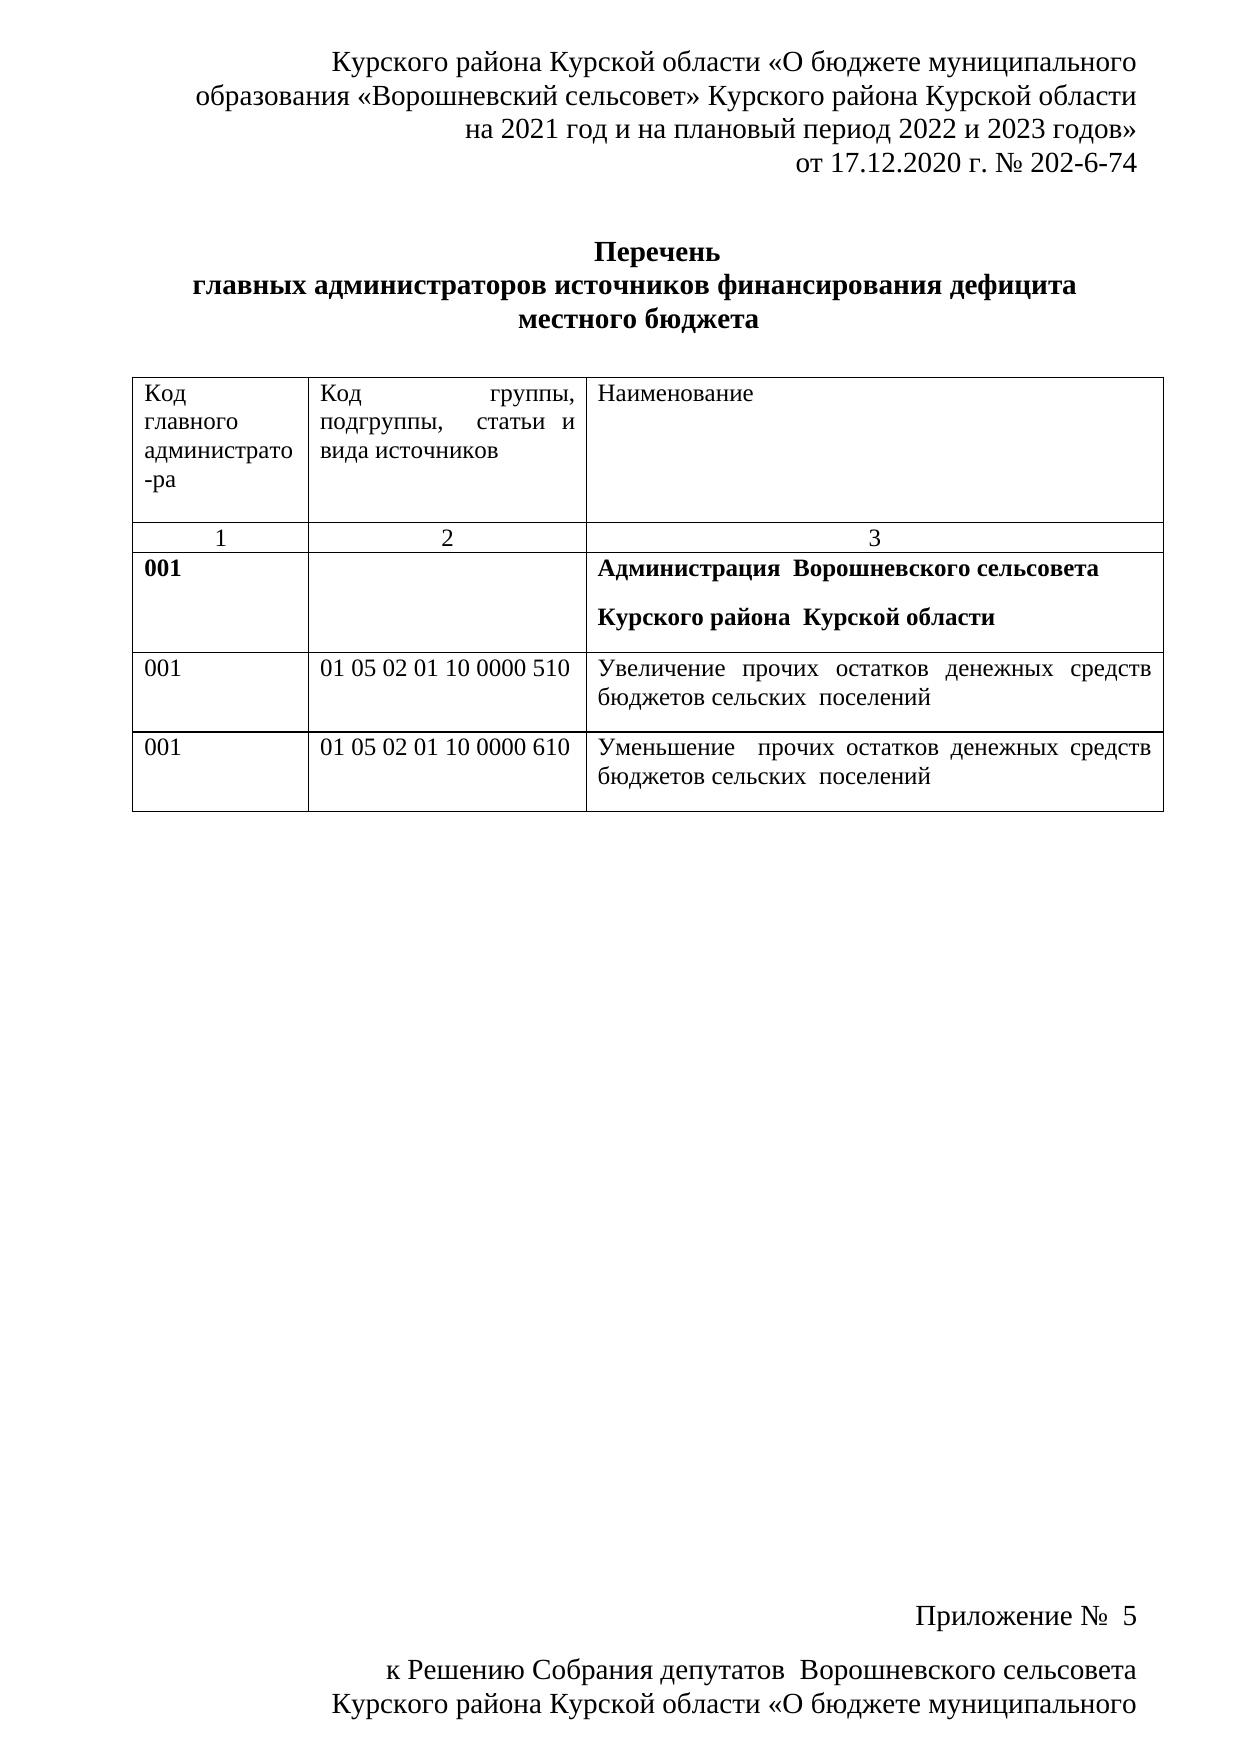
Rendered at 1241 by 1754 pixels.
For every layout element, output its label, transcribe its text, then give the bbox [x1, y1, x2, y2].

table_header Код главного администрато-ра [133, 378, 308, 522]
text Приложение № 5 [177, 1598, 1137, 1631]
table_header Код группы, подгруппы, статьи и вида источников [309, 378, 586, 522]
table_cell 1 [133, 523, 308, 552]
text Перечень [177, 234, 1137, 267]
table_cell 2 [309, 523, 586, 552]
table_cell 3 [587, 523, 1163, 552]
table_cell 01 05 02 01 10 0000 510 [309, 653, 586, 731]
table_cell Администрация Ворошневского сельсовета Курского района Курской области [587, 553, 1163, 652]
table_cell 01 05 02 01 10 0000 610 [309, 733, 586, 811]
table_cell 001 [133, 653, 308, 731]
table_header Наименование [587, 378, 1163, 522]
text местного бюджета [133, 301, 1137, 334]
table_cell Уменьшение прочих остатков денежных средств бюджетов сельских поселений [587, 733, 1163, 811]
table_cell Увеличение прочих остатков денежных средств бюджетов сельских поселений [587, 653, 1163, 731]
table_cell 001 [133, 733, 308, 811]
text от 17.12.2020 г. № 202-6-74 [177, 145, 1137, 178]
text главных администраторов источников финансирования дефицита [133, 267, 1137, 301]
text Курского района Курской области «О бюджете муниципального [177, 1686, 1137, 1719]
text образования «Ворошневский сельсовет» Курского района Курской области на 2021 год и на плановый период 2022 и 2023 годов» [177, 78, 1137, 145]
table_cell [309, 553, 586, 652]
table_cell 001 [133, 553, 308, 652]
text Курского района Курской области «О бюджете муниципального [177, 44, 1137, 78]
text к Решению Собрания депутатов Ворошневского сельсовета [177, 1652, 1137, 1686]
